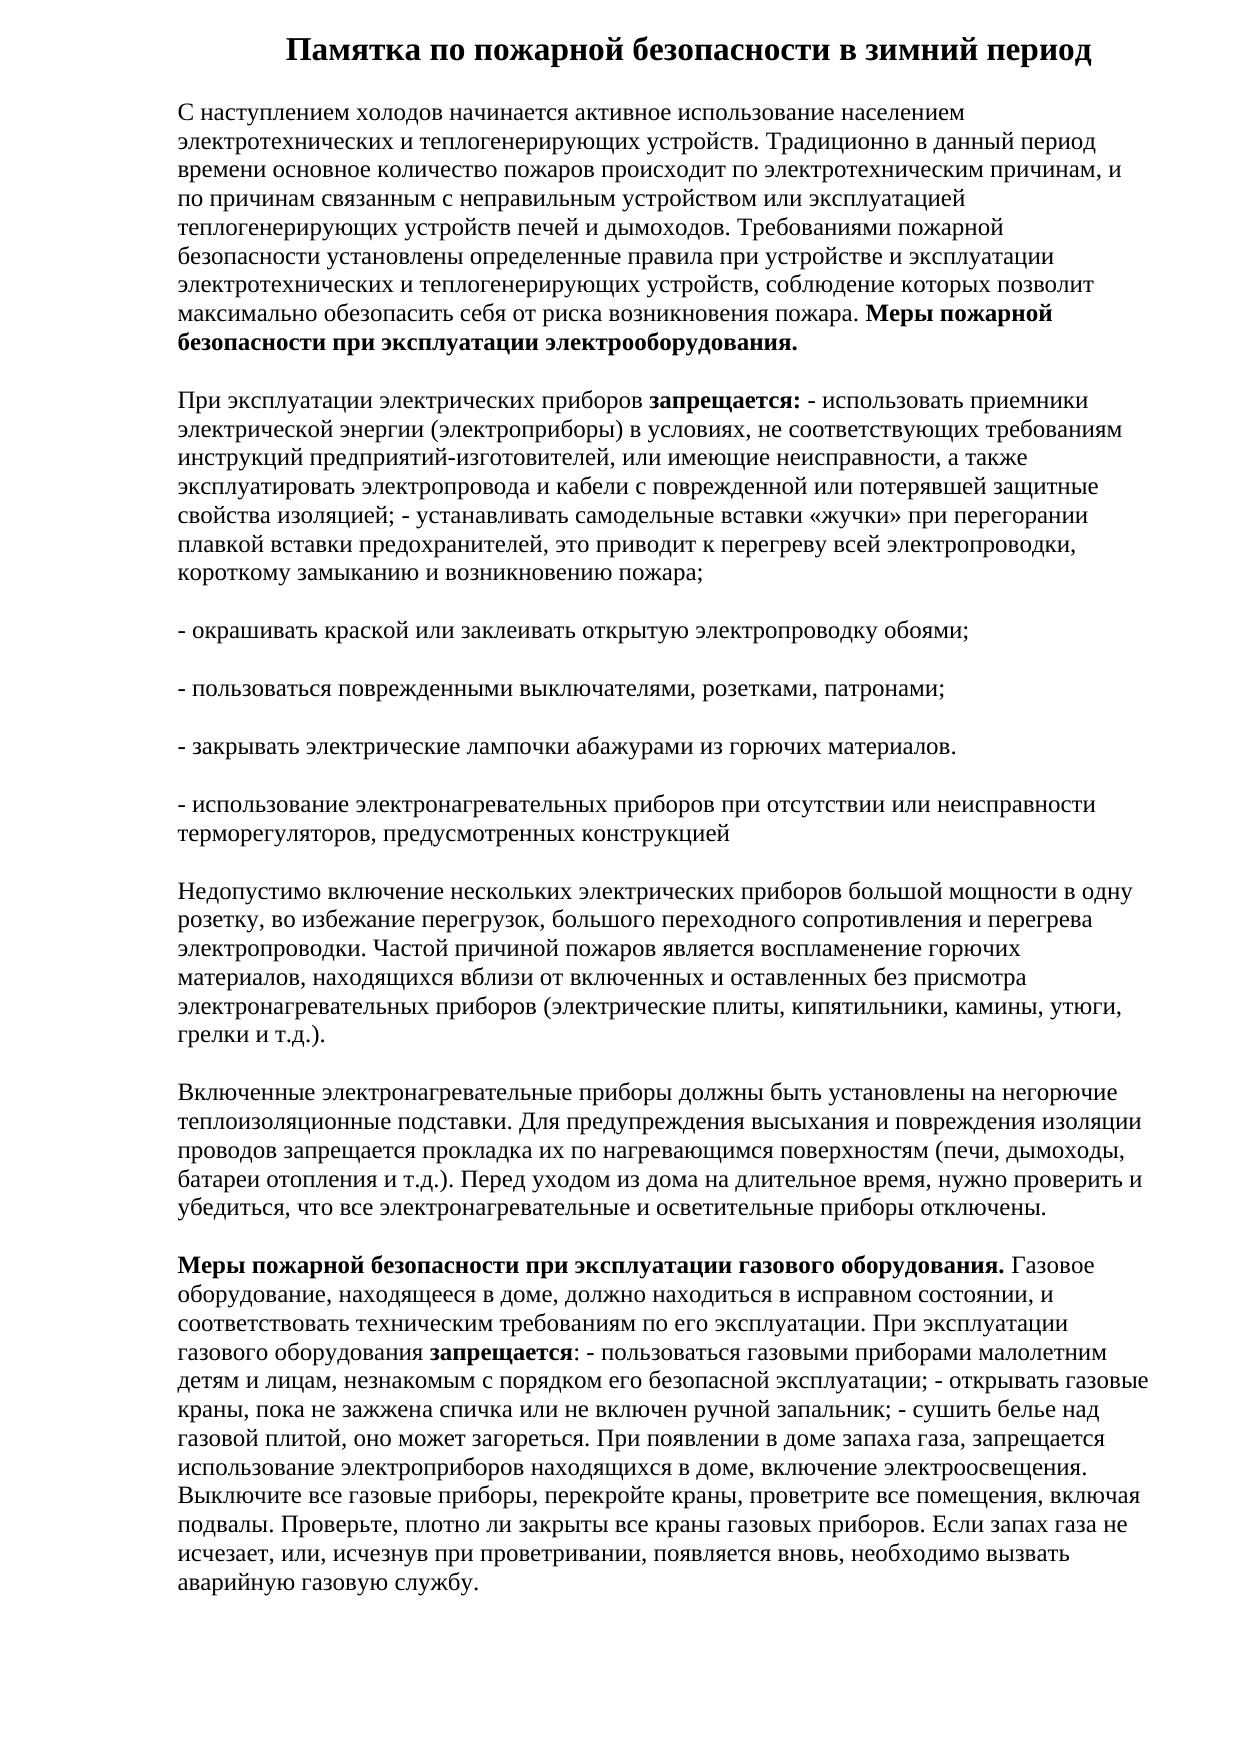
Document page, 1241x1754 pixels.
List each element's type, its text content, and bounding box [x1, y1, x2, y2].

text - пользоваться поврежденными выключателями, розетками, патронами; [177, 673, 1152, 702]
text - окрашивать краской или заклеивать открытую электропроводку обоями; [177, 615, 1152, 644]
text При эксплуатации электрических приборов запрещается: - использовать приемники электрической энергии (электроприборы) в условиях, не соответствующих требованиям инструкций предприятий-изготовителей, или имеющие неисправности, а также эксплуатировать электропровода и кабели с поврежденной или потерявшей защитные свойства изоляцией; - устанавливать самодельные вставки «жучки» при перегорании плавкой вставки предохранителей, это приводит к перегреву всей электропроводки, короткому замыканию и возникновению пожара; [177, 385, 1152, 586]
text - использование электронагревательных приборов при отсутствии или неисправности терморегуляторов, предусмотренных конструкцией [177, 789, 1152, 847]
text Памятка по пожарной безопасности в зимний период [177, 29, 1152, 68]
text Меры пожарной безопасности при эксплуатации газового оборудования. Газовое оборудование, находящееся в доме, должно находиться в исправном состоянии, и соответствовать техническим требованиям по его эксплуатации. При эксплуатации газового оборудования запрещается: - пользоваться газовыми приборами малолетним детям и лицам, незнакомым с порядком его безопасной эксплуатации; - открывать газовые краны, пока не зажжена спичка или не включен ручной запальник; - сушить белье над газовой плитой, оно может загореться. При появлении в доме запаха газа, запрещается использование электроприборов находящихся в доме, включение электроосвещения. Выключите все газовые приборы, перекройте краны, проветрите все помещения, включая подвалы. Проверьте, плотно ли закрыты все краны газовых приборов. Если запах газа не исчезает, или, исчезнув при проветривании, появляется вновь, необходимо вызвать аварийную газовую службу. [177, 1250, 1152, 1595]
text С наступлением холодов начинается активное использование населением электротехнических и теплогенерирующих устройств. Традиционно в данный период времени основное количество пожаров происходит по электротехническим причинам, и по причинам связанным с неправильным устройством или эксплуатацией теплогенерирующих устройств печей и дымоходов. Требованиями пожарной безопасности установлены определенные правила при устройстве и эксплуатации электротехнических и теплогенерирующих устройств, соблюдение которых позволит максимально обезопасить себя от риска возникновения пожара. Меры пожарной безопасности при эксплуатации электрооборудования. [177, 97, 1152, 356]
text Недопустимо включение нескольких электрических приборов большой мощности в одну розетку, во избежание перегрузок, большого переходного сопротивления и перегрева электропроводки. Частой причиной пожаров является воспламенение горючих материалов, находящихся вблизи от включенных и оставленных без присмотра электронагревательных приборов (электрические плиты, кипятильники, камины, утюги, грелки и т.д.). [177, 876, 1152, 1048]
text - закрывать электрические лампочки абажурами из горючих материалов. [177, 731, 1152, 760]
text Включенные электронагревательные приборы должны быть установлены на негорючие теплоизоляционные подставки. Для предупреждения высыхания и повреждения изоляции проводов запрещается прокладка их по нагревающимся поверхностям (печи, дымоходы, батареи отопления и т.д.). Перед уходом из дома на длительное время, нужно проверить и убедиться, что все электронагревательные и осветительные приборы отключены. [177, 1077, 1152, 1221]
